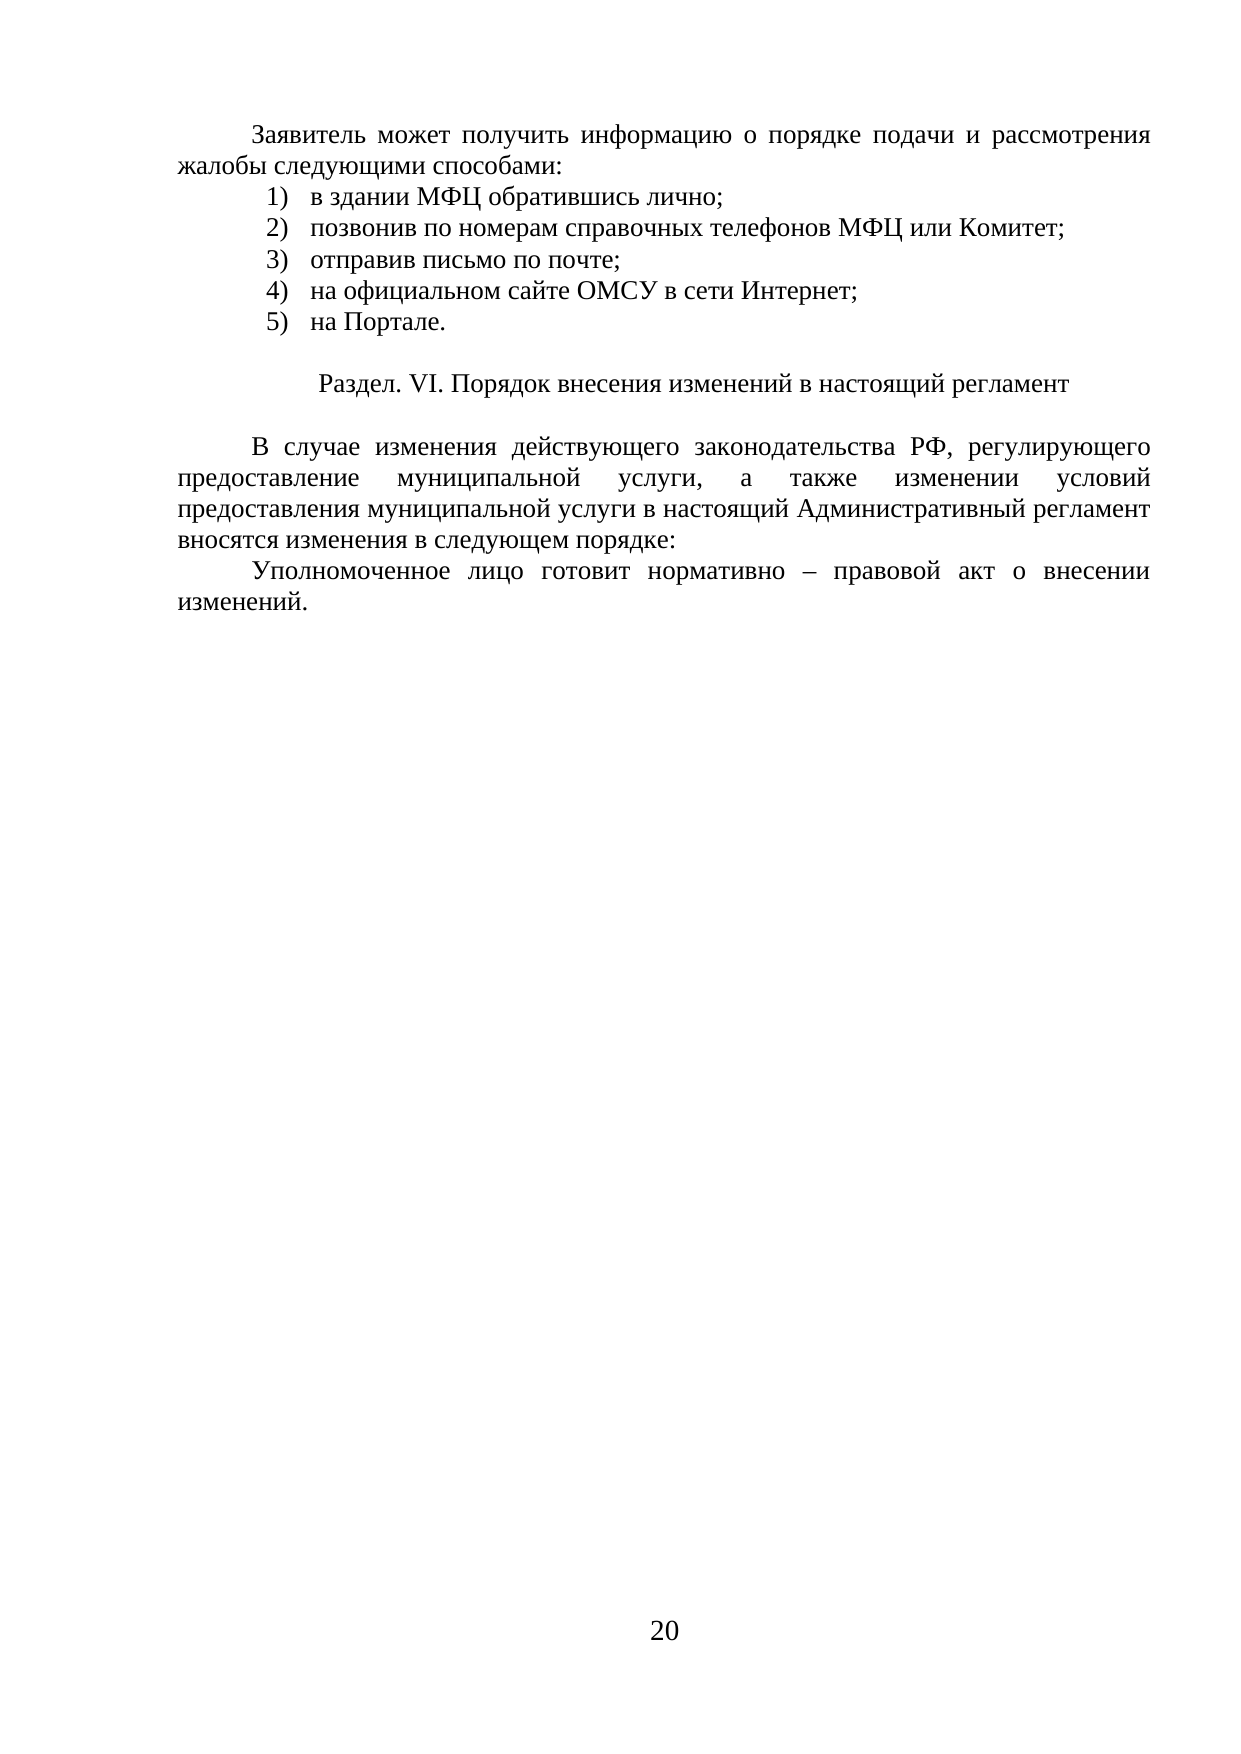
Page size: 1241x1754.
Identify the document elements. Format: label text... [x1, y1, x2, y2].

list в здании МФЦ обратившись лично; [266, 180, 1152, 212]
list позвонив по номерам справочных телефонов МФЦ или Комитет; [266, 212, 1152, 243]
text Заявитель может получить информацию о порядке подачи и рассмотрения жалобы следующими способами: [177, 118, 1152, 180]
list отправив письмо по почте; [266, 243, 1152, 274]
text В случае изменения действующего законодательства РФ, регулирующего предоставление муниципальной услуги, а также изменении условий предоставления муниципальной услуги в настоящий Административный регламент вносятся изменения в следующем порядке: [177, 429, 1152, 554]
list на официальном сайте ОМСУ в сети Интернет; [266, 274, 1152, 305]
list на Портале. [266, 305, 1152, 336]
text Уполномоченное лицо готовит нормативно – правовой акт о внесении изменений. [177, 554, 1152, 616]
text Раздел. VI. Порядок внесения изменений в настоящий регламент [177, 367, 1152, 398]
